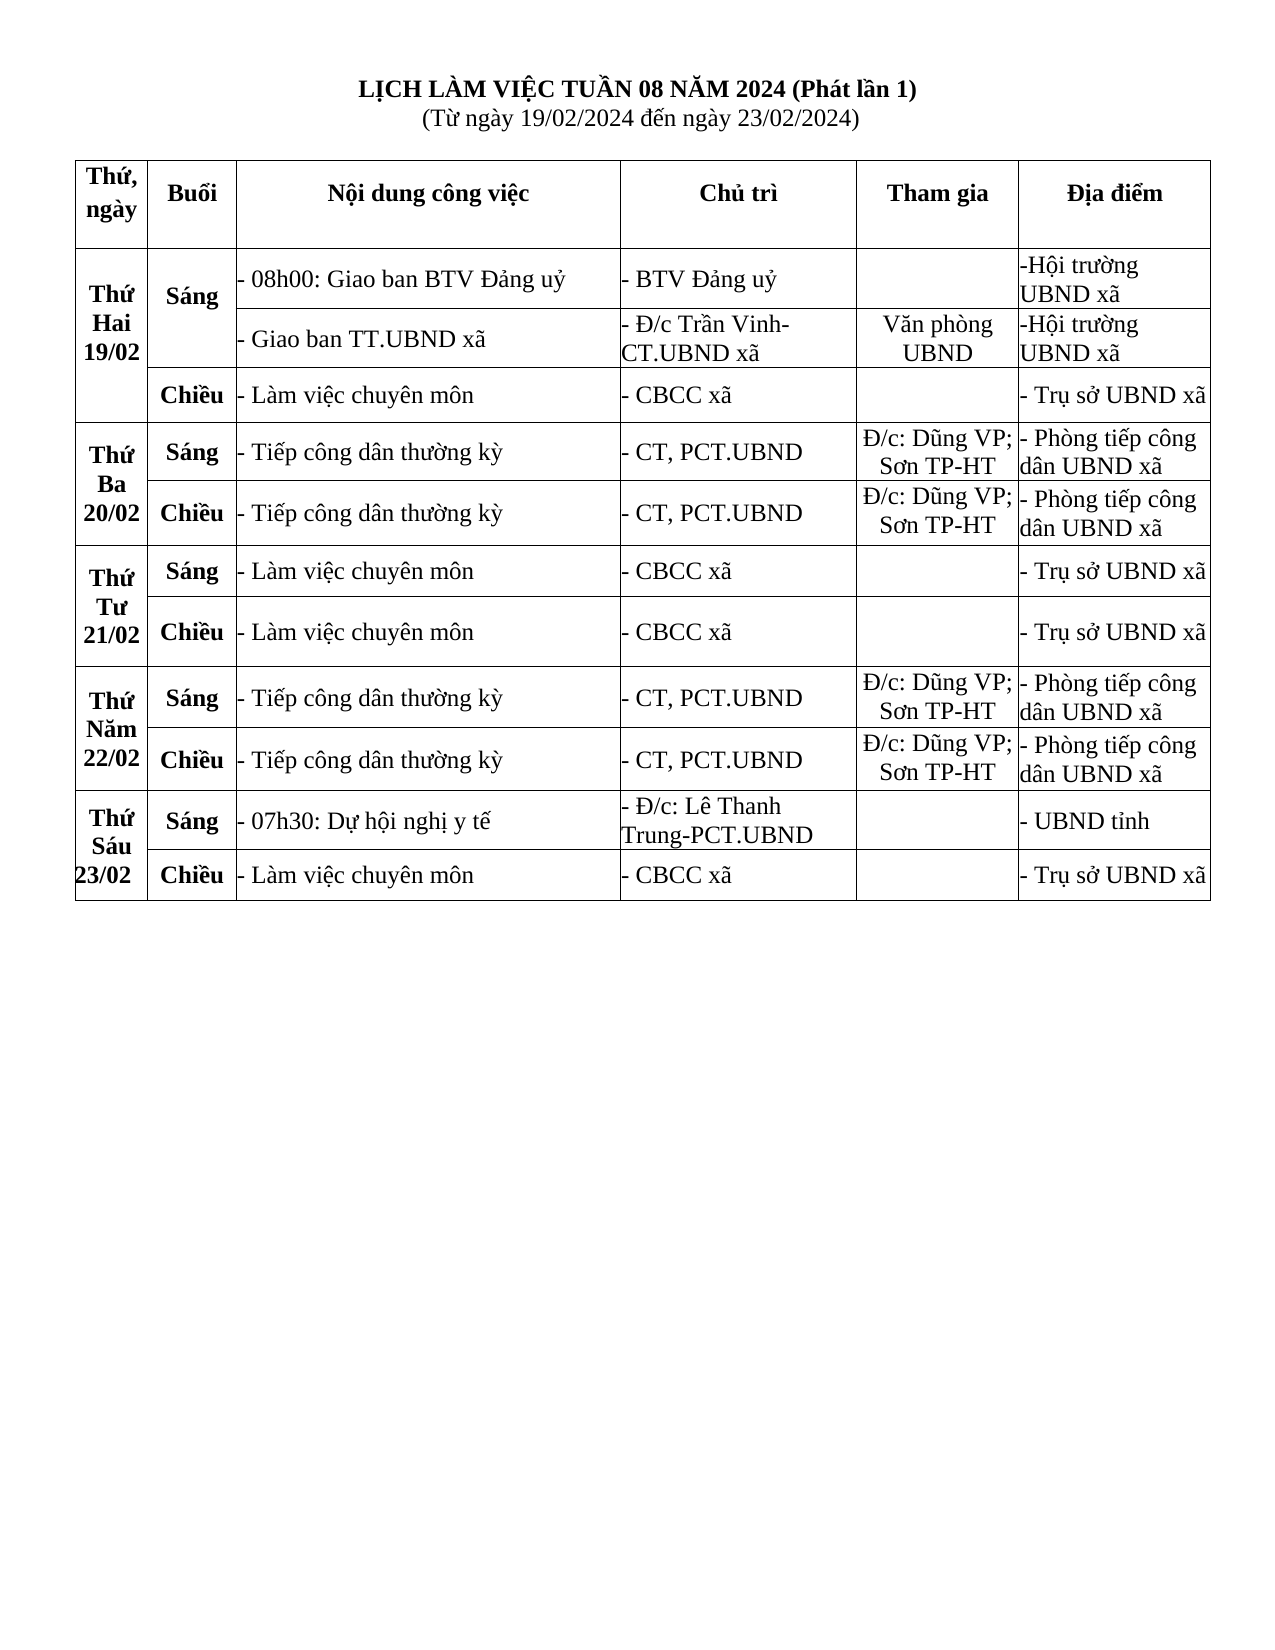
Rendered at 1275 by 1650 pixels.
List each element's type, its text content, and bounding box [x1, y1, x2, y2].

table_cell - Giao ban TT.UBND xã [237, 309, 620, 367]
table_cell Văn phòng UBND [857, 309, 1018, 367]
table_header Chủ trì [621, 161, 856, 248]
table_cell - CBCC xã [621, 597, 856, 666]
table_cell [857, 597, 1018, 666]
table_cell Sáng [148, 546, 236, 596]
table_cell - Tiếp công dân thường kỳ [237, 423, 620, 480]
table_cell Thứ Tư 21/02 [76, 546, 147, 666]
table_cell - Đ/c: Lê Thanh Trung-PCT.UBND [621, 791, 856, 849]
table_cell Đ/c: Dũng VP; Sơn TP-HT [857, 481, 1018, 544]
table_cell Chiều [148, 368, 236, 422]
table_cell Chiều [148, 481, 236, 544]
table_cell Thứ Sáu 23/02 [76, 791, 147, 900]
table_cell - Làm việc chuyên môn [237, 850, 620, 900]
table_cell - Trụ sở UBND xã [1019, 597, 1210, 666]
table_cell [857, 850, 1018, 900]
table_cell [857, 249, 1018, 308]
table_cell - Phòng tiếp công dân UBND xã [1019, 728, 1210, 790]
table_cell - CT, PCT.UBND [621, 481, 856, 544]
table_cell - Đ/c Trần Vinh-CT.UBND xã [621, 309, 856, 367]
table_cell Thứ Hai 19/02 [76, 249, 147, 422]
table_cell - CT, PCT.UBND [621, 728, 856, 790]
table_cell - BTV Đảng uỷ [621, 249, 856, 308]
table_cell - Phòng tiếp công dân UBND xã [1019, 423, 1210, 480]
table_header Nội dung công việc [237, 161, 620, 248]
text (Từ ngày 19/02/2024 đến ngày 23/02/2024) [118, 103, 1157, 131]
table_cell [857, 368, 1018, 422]
table_header Thứ, ngày [76, 161, 147, 248]
table_cell - Trụ sở UBND xã [1019, 368, 1210, 422]
table_cell -Hội trường UBND xã [1019, 309, 1210, 367]
table_cell - UBND tỉnh [1019, 791, 1210, 849]
table_cell - Làm việc chuyên môn [237, 597, 620, 666]
table_cell - CBCC xã [621, 546, 856, 596]
table_cell Chiều [148, 597, 236, 666]
table_cell - Trụ sở UBND xã [1019, 850, 1210, 900]
table_cell [857, 791, 1018, 849]
table_cell Thứ Ba 20/02 [76, 423, 147, 544]
table_cell - Làm việc chuyên môn [237, 546, 620, 596]
table_cell Sáng [148, 249, 236, 367]
table_cell - CBCC xã [621, 368, 856, 422]
table_header Buổi [148, 161, 236, 248]
table_cell Thứ Năm 22/02 [76, 667, 147, 790]
table_cell - Tiếp công dân thường kỳ [237, 667, 620, 727]
table_cell Sáng [148, 791, 236, 849]
table_cell Chiều [148, 728, 236, 790]
table_cell - Tiếp công dân thường kỳ [237, 728, 620, 790]
table_header Địa điểm [1019, 161, 1210, 248]
table_cell [857, 546, 1018, 596]
text LỊCH LÀM VIỆC TUẦN 08 NĂM 2024 (Phát lần 1) [118, 74, 1157, 103]
table_cell - CT, PCT.UBND [621, 667, 856, 727]
table_cell - Tiếp công dân thường kỳ [237, 481, 620, 544]
table_cell - Phòng tiếp công dân UBND xã [1019, 667, 1210, 727]
table_cell Sáng [148, 667, 236, 727]
table_cell Sáng [148, 423, 236, 480]
table_cell Chiều [148, 850, 236, 900]
table_cell - CT, PCT.UBND [621, 423, 856, 480]
table_cell Đ/c: Dũng VP; Sơn TP-HT [857, 667, 1018, 727]
table_header Tham gia [857, 161, 1018, 248]
table_cell -Hội trường UBND xã [1019, 249, 1210, 308]
table_cell - Phòng tiếp công dân UBND xã [1019, 481, 1210, 544]
table_cell - Làm việc chuyên môn [237, 368, 620, 422]
table_cell - Trụ sở UBND xã [1019, 546, 1210, 596]
table_cell Đ/c: Dũng VP; Sơn TP-HT [857, 423, 1018, 480]
table_cell Đ/c: Dũng VP; Sơn TP-HT [857, 728, 1018, 790]
table_cell - 07h30: Dự hội nghị y tế [237, 791, 620, 849]
table_cell - 08h00: Giao ban BTV Đảng uỷ [237, 249, 620, 308]
table_cell - CBCC xã [621, 850, 856, 900]
